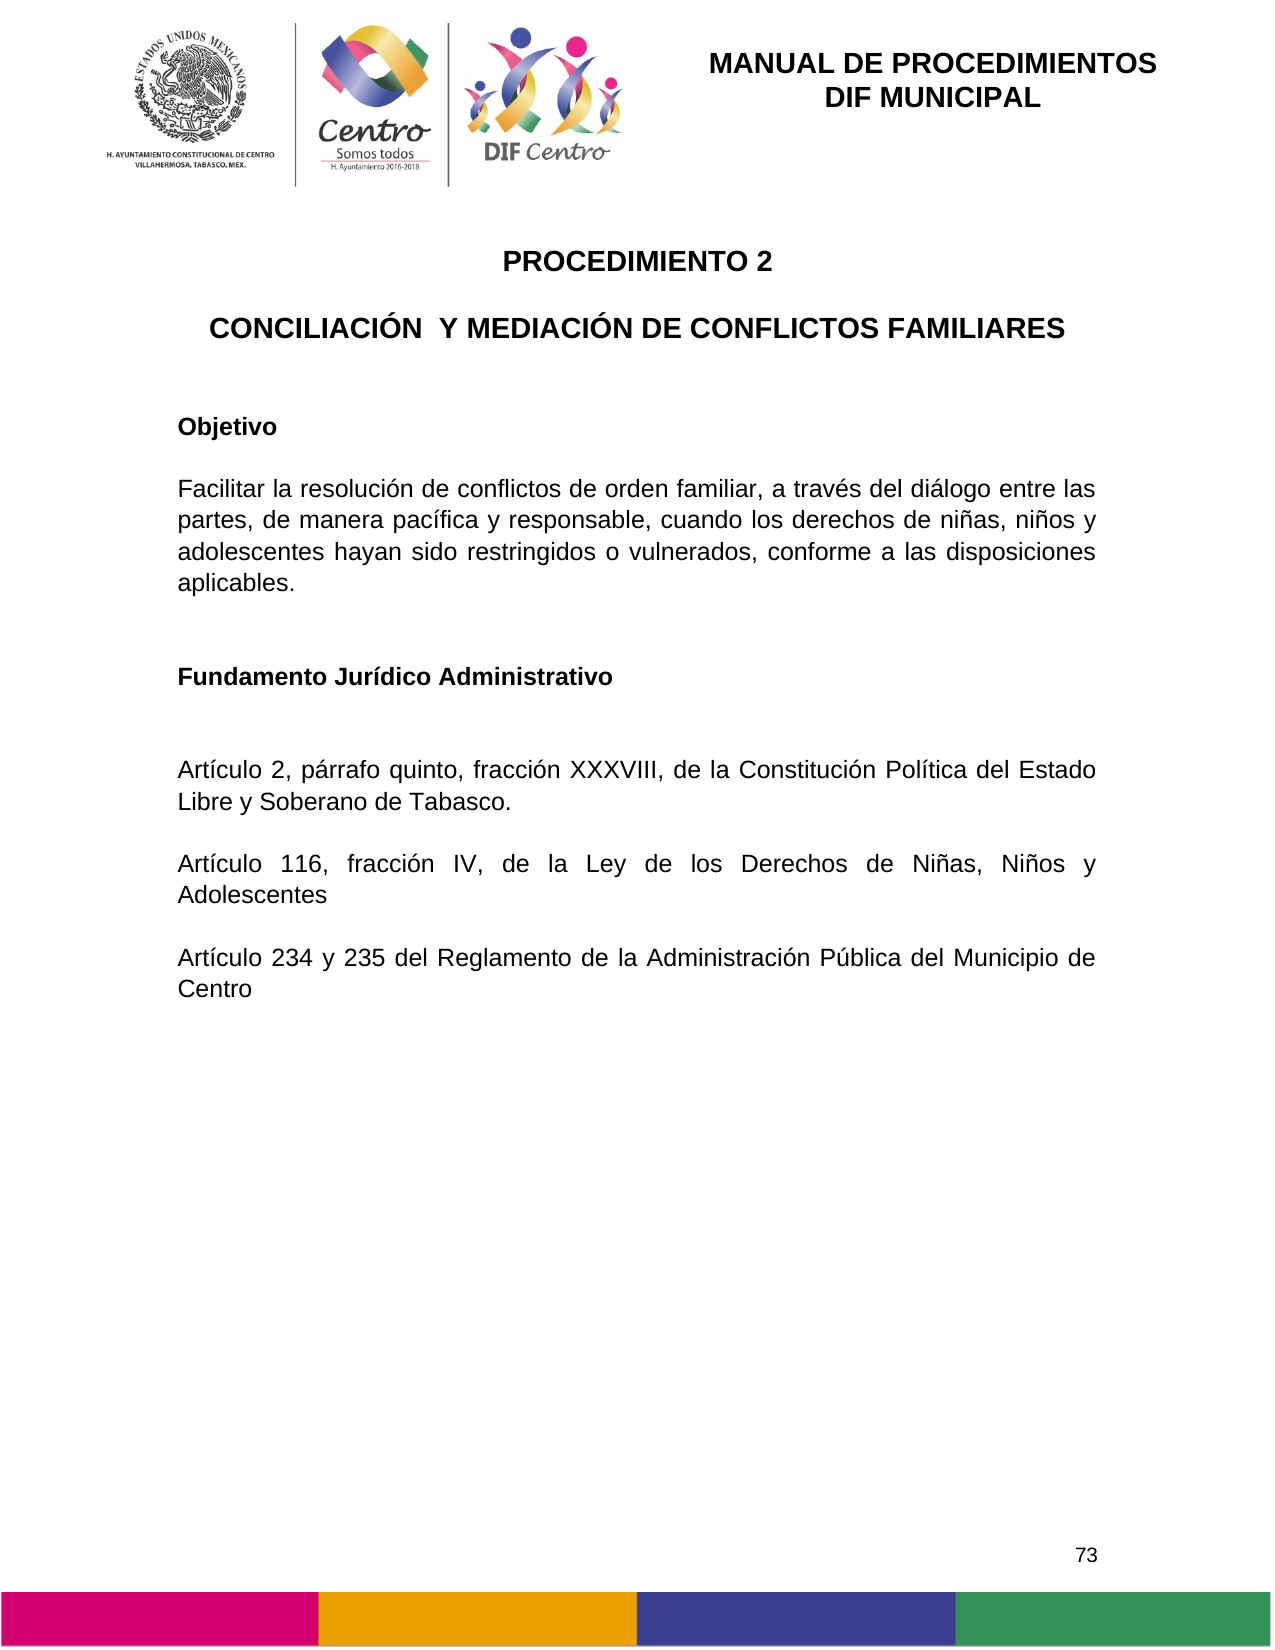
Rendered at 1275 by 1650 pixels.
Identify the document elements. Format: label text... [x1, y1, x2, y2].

text PROCEDIMIENTO 2 [177, 244, 1098, 277]
picture [0, 1592, 1271, 1648]
text Artículo 2, párrafo quinto, fracción XXXVIII, de la Constitución Política del Estado Libre y Soberano de Tabasco. [177, 753, 1098, 815]
text CONCILIACIÓN Y MEDIACIÓN DE CONFLICTOS FAMILIARES [177, 311, 1098, 344]
picture [88, 14, 648, 195]
text Artículo 116, fracción IV, de la Ley de los Derechos de Niñas, Niños y Adolescentes [177, 847, 1098, 909]
text Artículo 234 y 235 del Reglamento de la Administración Pública del Municipio de Centro [177, 940, 1098, 1003]
text Fundamento Jurídico Administrativo [177, 659, 1098, 690]
text Objetivo [177, 409, 1098, 440]
text Facilitar la resolución de conflictos de orden familiar, a través del diálogo entre las partes, de manera pacífica y responsable, cuando los derechos de niñas, niños y adolescentes hayan sido restringidos o vulnerados, conforme a las disposiciones aplicables. [177, 472, 1098, 597]
